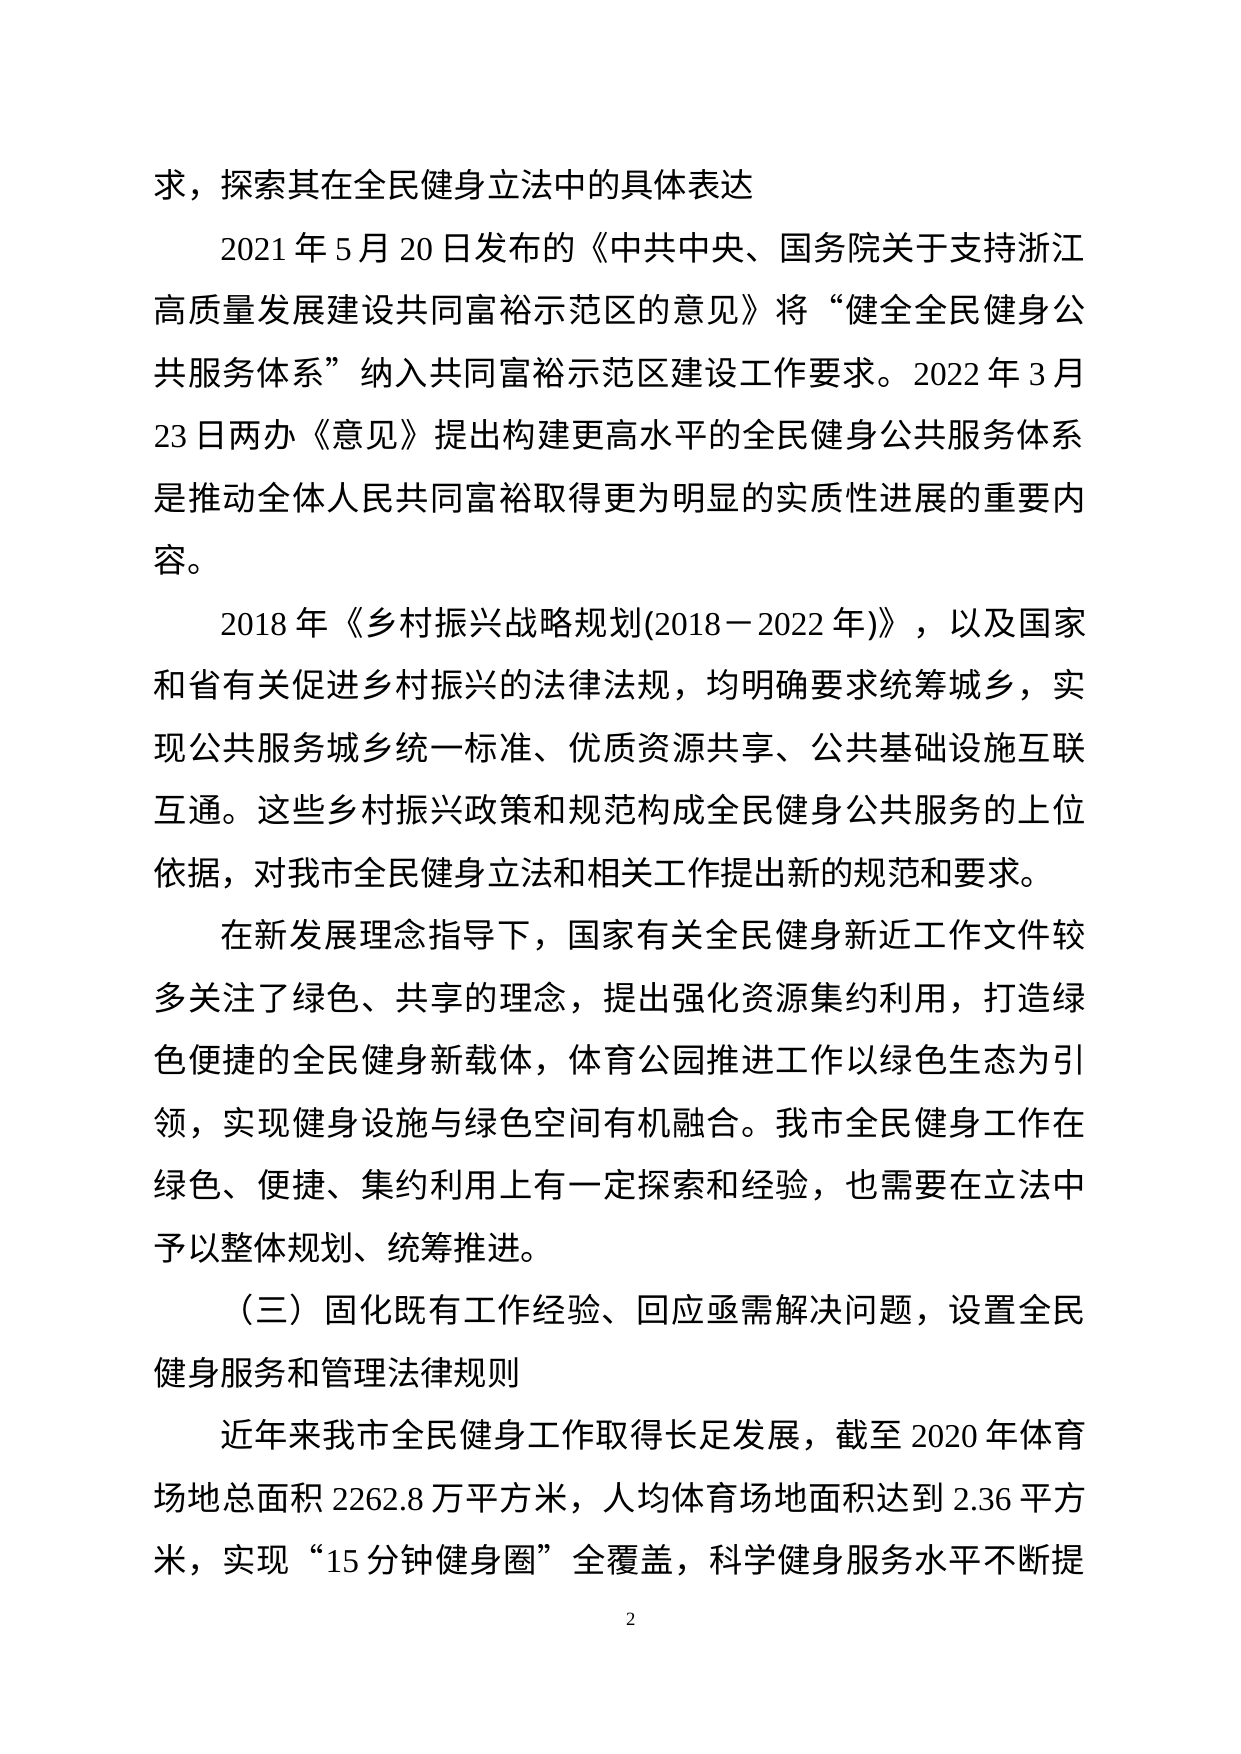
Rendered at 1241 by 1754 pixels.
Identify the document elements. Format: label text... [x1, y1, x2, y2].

text （三）固化既有工作经验、回应亟需解决问题，设置全民健身服务和管理法律规则 [153, 1273, 1087, 1398]
text 2018年《乡村振兴战略规划(2018－2022年)》，以及国家和省有关促进乡村振兴的法律法规，均明确要求统筹城乡，实现公共服务城乡统一标准、优质资源共享、公共基础设施互联互通。这些乡村振兴政策和规范构成全民健身公共服务的上位依据，对我市全民健身立法和相关工作提出新的规范和要求。 [153, 585, 1087, 898]
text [153, 148, 1087, 210]
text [153, 1398, 1087, 1585]
text 2021年5月20日发布的《中共中央、国务院关于支持浙江高质量发展建设共同富裕示范区的意见》将“健全全民健身公共服务体系”纳入共同富裕示范区建设工作要求。2022年3月23日两办《意见》提出构建更高水平的全民健身公共服务体系是推动全体人民共同富裕取得更为明显的实质性进展的重要内容。 [153, 210, 1087, 585]
text 在新发展理念指导下，国家有关全民健身新近工作文件较多关注了绿色、共享的理念，提出强化资源集约利用，打造绿色便捷的全民健身新载体，体育公园推进工作以绿色生态为引领，实现健身设施与绿色空间有机融合。我市全民健身工作在绿色、便捷、集约利用上有一定探索和经验，也需要在立法中予以整体规划、统筹推进。 [153, 898, 1087, 1273]
